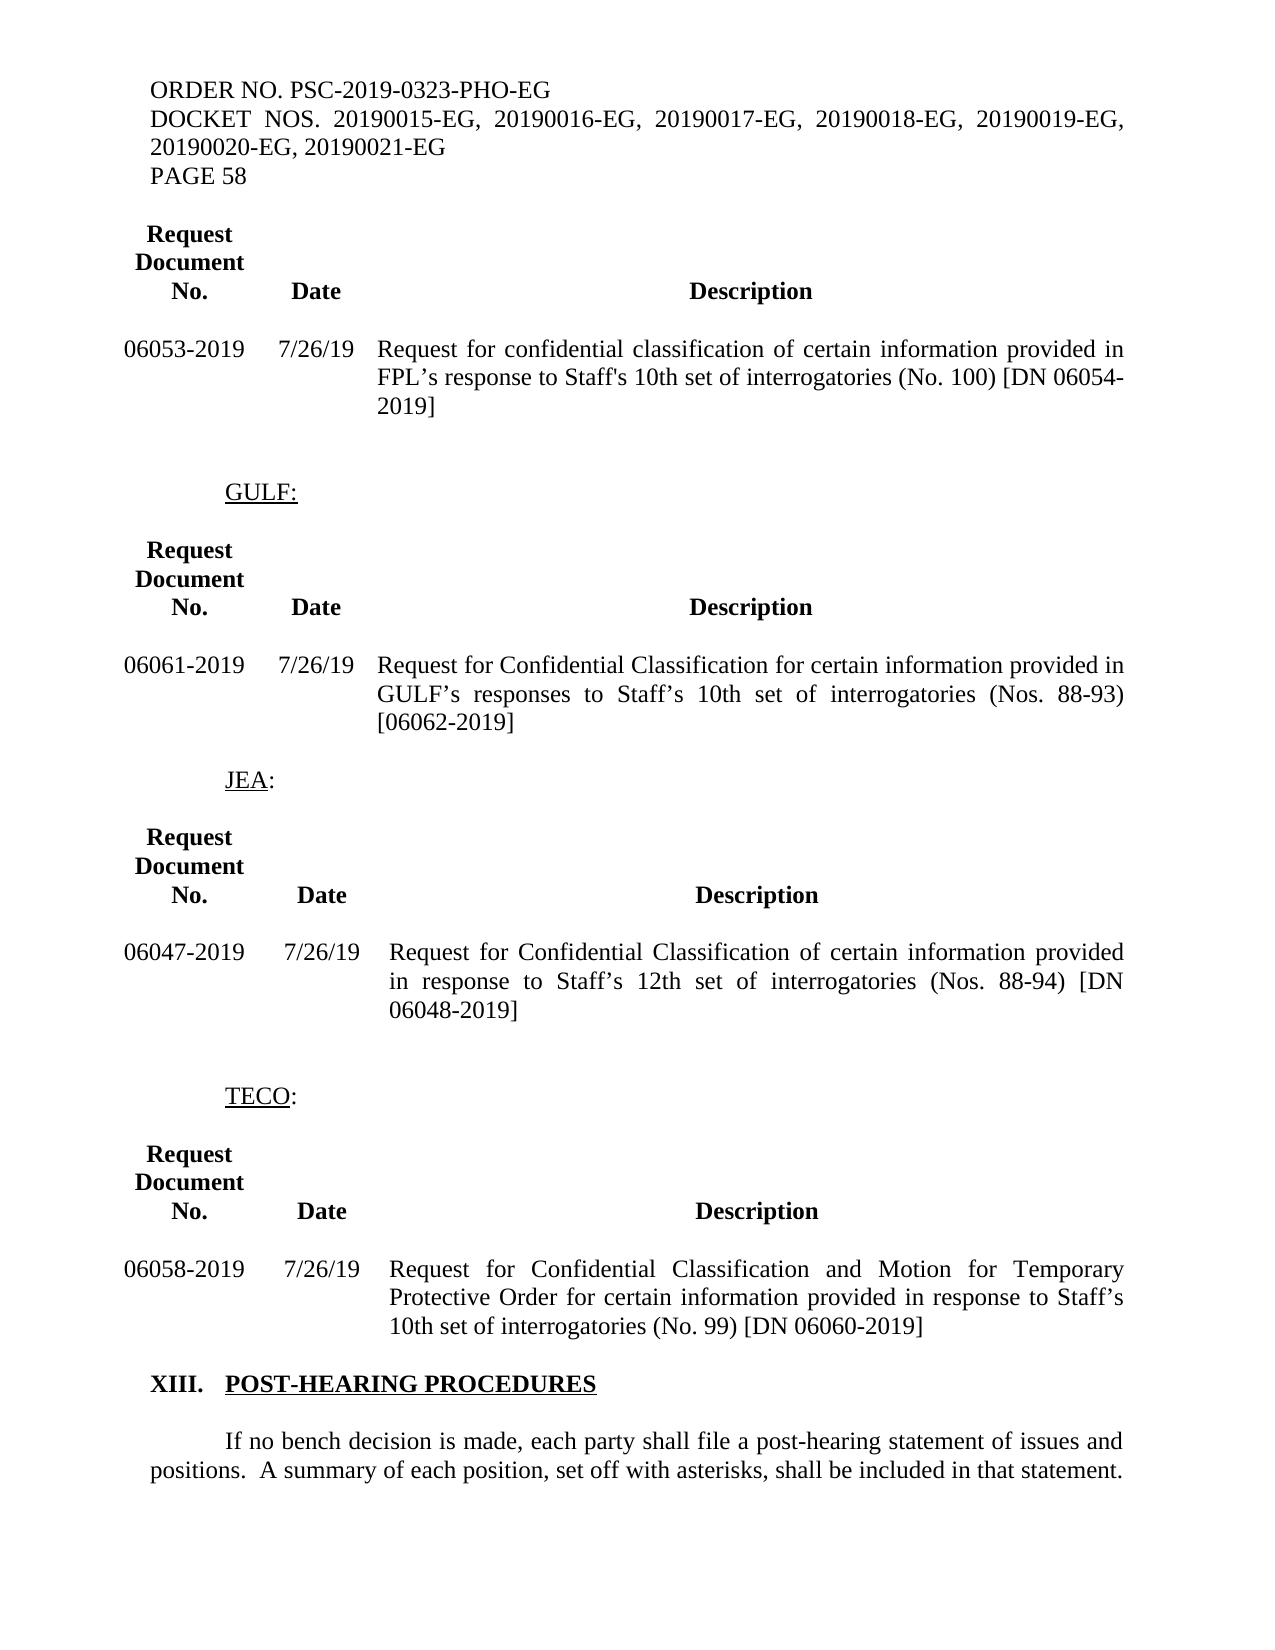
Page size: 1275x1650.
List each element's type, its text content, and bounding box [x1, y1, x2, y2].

table_cell 06047-2019 [113, 938, 266, 1052]
table_cell Request for Confidential Classification and Motion for Temporary Protective Order for certain information provided in response to Staff’s 10th set of interrogatories (No. 99) [DN 06060-2019] [378, 1254, 1136, 1369]
table_header Request Document No. [113, 219, 267, 334]
table_cell 7/26/19 [266, 938, 378, 1052]
text GULF: [150, 477, 1125, 506]
text XIII. POST-HEARING PROCEDURES [150, 1369, 1125, 1397]
table_cell Request for confidential classification of certain information provided in FPL’s response to Staff's 10th set of interrogatories (No. 100) [DN 06054-2019] [366, 334, 1136, 420]
table_cell Request for Confidential Classification of certain information provided in response to Staff’s 12th set of interrogatories (Nos. 88-94) [DN 06048-2019] [378, 938, 1136, 1052]
table_header Description [378, 1139, 1136, 1254]
table_header Description [366, 535, 1136, 650]
table_cell 7/26/19 [266, 1254, 378, 1369]
table_header Date [266, 1139, 378, 1254]
table_cell 06061-2019 [113, 650, 267, 736]
table_header Request Document No. [113, 823, 266, 937]
table_header Description [366, 219, 1136, 334]
table_cell 06058-2019 [113, 1254, 266, 1369]
table_cell 7/26/19 [267, 334, 366, 420]
table_cell 06053-2019 [113, 334, 267, 420]
table_header Description [378, 823, 1136, 937]
table_cell Request for Confidential Classification for certain information provided in GULF’s responses to Staff’s 10th set of interrogatories (Nos. 88-93) [06062-2019] [366, 650, 1136, 736]
table_cell 7/26/19 [267, 650, 366, 736]
text JEA: [225, 765, 1125, 794]
table_header Date [267, 219, 366, 334]
table_header Date [266, 823, 378, 937]
table_header Request Document No. [113, 1139, 266, 1254]
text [150, 1426, 1125, 1484]
text TECO: [225, 1081, 1125, 1110]
table_header Request Document No. [113, 535, 267, 650]
table_header Date [267, 535, 366, 650]
